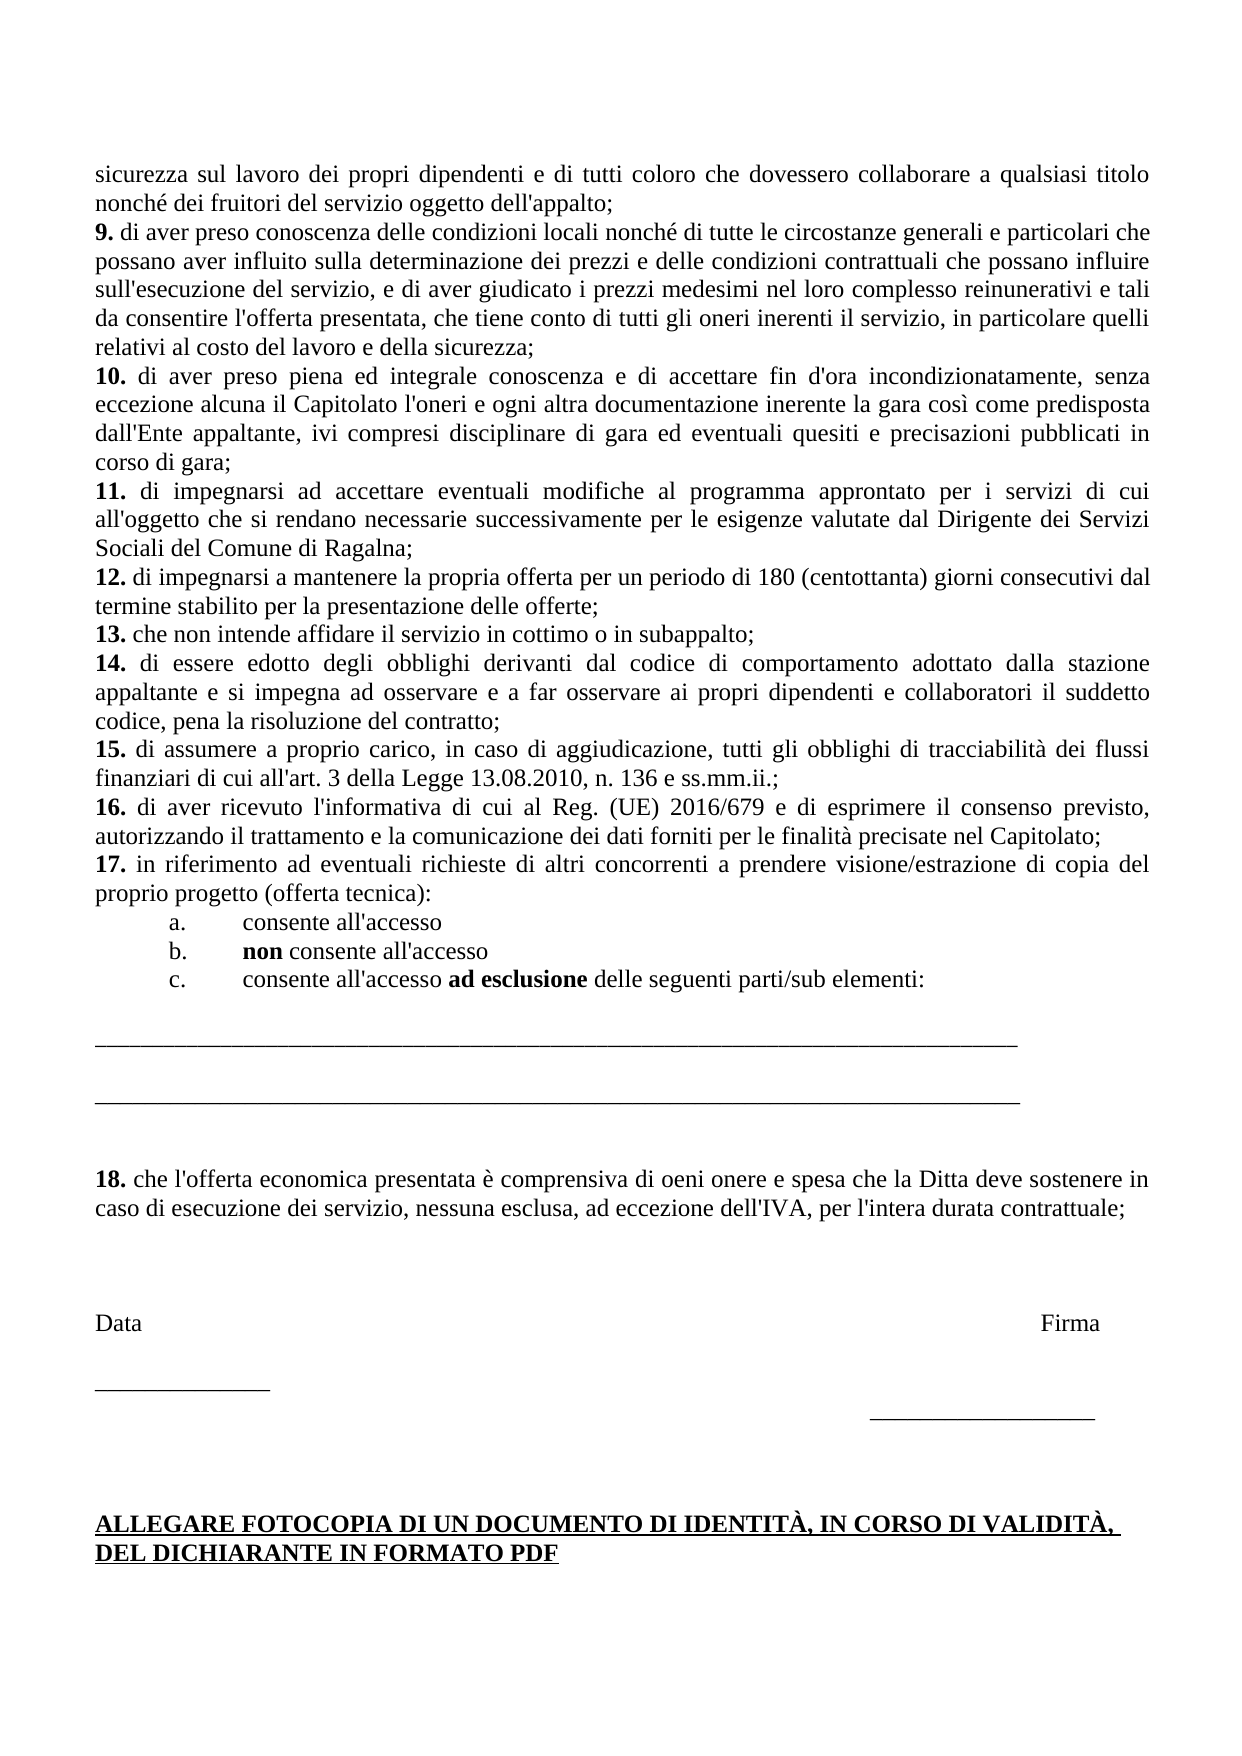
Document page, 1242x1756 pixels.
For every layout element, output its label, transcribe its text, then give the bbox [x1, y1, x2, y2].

text 14. di essere edotto degli obblighi derivanti dal codice di comportamento adottato dalla stazione appaltante e si impegna ad osservare e a far osservare ai propri dipendenti e collaboratori il suddetto codice, pena la risoluzione del contratto; [95, 648, 1151, 734]
text c. consente all'accesso ad esclusione delle seguenti parti/sub elementi: [169, 964, 1151, 993]
text a. consente all'accesso [169, 907, 1151, 936]
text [95, 159, 1151, 217]
text ALLEGARE FOTOCOPIA DI UN DOCUMENTO DI IDENTITÀ, IN CORSO DI VALIDITÀ, DEL DICHIARANTE IN FORMATO PDF [95, 1509, 1151, 1567]
text 16. di aver ricevuto l'informativa di cui al Reg. (UE) 2016/679 e di esprimere il consenso previsto, autorizzando il trattamento e la comunicazione dei dati forniti per le finalità precisate nel Capitolato; [95, 792, 1151, 849]
text 15. di assumere a proprio carico, in caso di aggiudicazione, tutti gli obblighi di tracciabilità dei flussi finanziari di cui all'art. 3 della Legge 13.08.2010, n. 136 e ss.mm.ii.; [95, 734, 1151, 792]
text 12. di impegnarsi a mantenere la propria offerta per un periodo di 180 (centottanta) giorni consecutivi dal termine stabilito per la presentazione delle offerte; [95, 562, 1151, 619]
text riferimento ad eventuali richieste di altri concorrenti a prendere visione/estrazione di copia del proprio progetto (offerta tecnica): [95, 849, 1151, 907]
text 18. che l'offerta economica presentata è comprensiva di oeni onere e spesa che la Ditta deve sostenere in caso di esecuzione dei servizio, nessuna esclusa, ad eccezione dell'IVA, per l'intera durata contrattuale; [95, 1164, 1151, 1222]
text 11. di impegnarsi ad accettare eventuali modifiche al programma approntato per i servizi di cui all'oggetto che si rendano necessarie successivamente per le esigenze valutate dal Dirigente dei Servizi Sociali del Comune di Ragalna; [95, 476, 1151, 562]
text ______________ [95, 1366, 1151, 1394]
text __________________________________________________________________________ [95, 1078, 1151, 1107]
text Data Firma [95, 1308, 1151, 1337]
text 10. di aver preso piena ed integrale conoscenza e di accettare fin d'ora incondizionatamente, senza eccezione alcuna il Capitolato l'oneri e ogni altra documentazione inerente la gara così come predisposta dall'Ente appaltante, ivi compresi disciplinare di gara ed eventuali quesiti e precisazioni pubblicati in corso di gara; [95, 361, 1151, 476]
text 13. che non intende affidare il servizio in cottimo o in subappalto; [95, 619, 1151, 648]
text 9. di aver preso conoscenza delle condizioni locali nonché di tutte le circostanze generali e particolari che possano aver influito sulla determinazione dei prezzi e delle condizioni contrattuali che possano influire sull'esecuzione del servizio, e di aver giudicato i prezzi medesimi nel loro complesso reinunerativi e tali da consentire l'offerta presentata, che tiene conto di tutti gli oneri inerenti il servizio, in particolare quelli relativi al costo del lavoro e della sicurezza; [95, 217, 1151, 361]
text __________________ [95, 1394, 1151, 1423]
text b. non consente all'accesso [169, 936, 1151, 964]
text _________________________________________________________________________________ [95, 1022, 1151, 1050]
